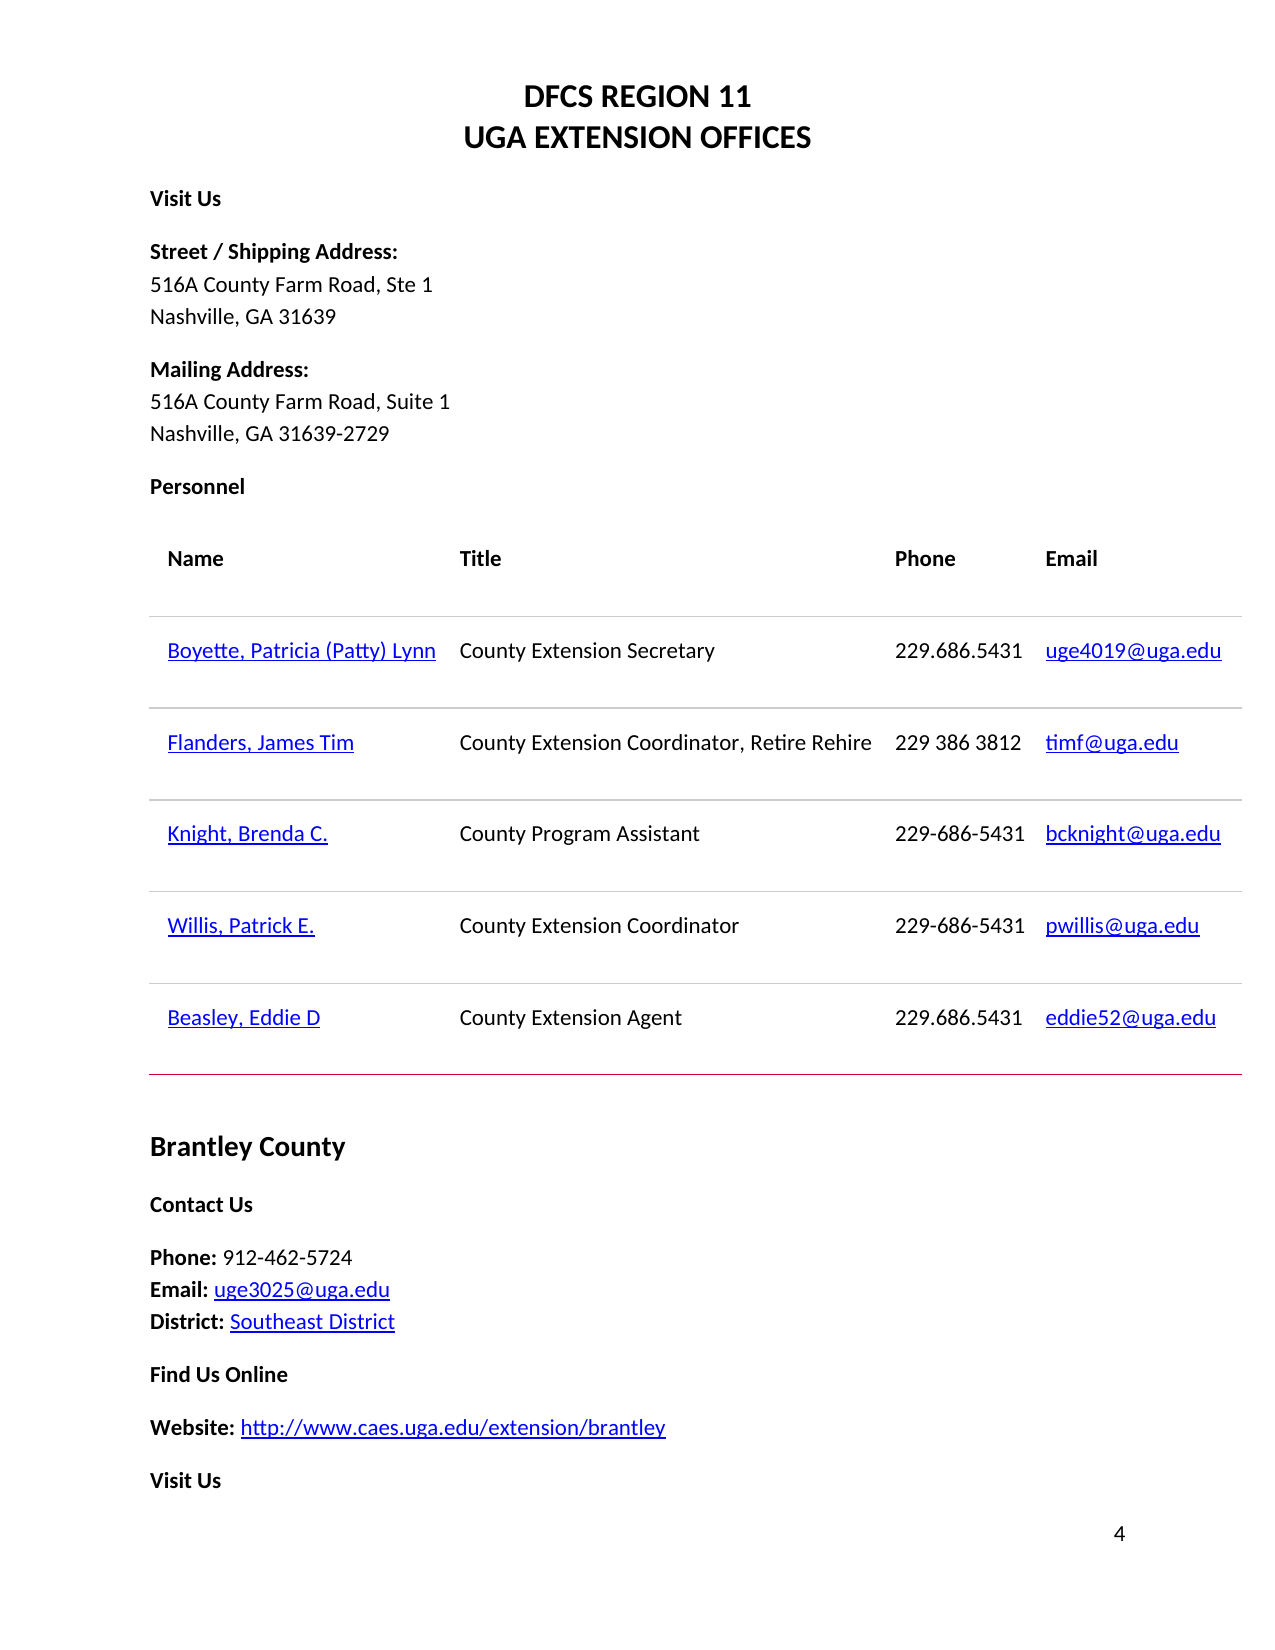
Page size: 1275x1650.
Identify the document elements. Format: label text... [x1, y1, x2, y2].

table_cell 229.686.5431 [895, 984, 1045, 1074]
table_header Title [460, 525, 895, 616]
table_cell Willis, Patrick E. [149, 892, 459, 983]
text Mailing Address: 516A County Farm Road, Suite 1 Nashville, GA 31639-2729 [150, 355, 1125, 447]
text Visit Us [150, 184, 1125, 212]
table_cell 229-686-5431 [895, 892, 1045, 983]
table_header Name [149, 525, 459, 616]
text Contact Us [150, 1190, 1125, 1218]
table_header Email [1045, 525, 1242, 616]
table_cell Flanders, James Tim [149, 709, 459, 799]
table_cell Beasley, Eddie D [149, 984, 459, 1074]
table_cell Boyette, Patricia (Patty) Lynn [149, 617, 459, 707]
table_cell County Extension Coordinator [460, 892, 895, 983]
table_cell County Extension Agent [460, 984, 895, 1074]
table_cell 229 386 3812 [895, 709, 1045, 799]
text Street / Shipping Address: 516A County Farm Road, Ste 1 Nashville, GA 31639 [150, 237, 1125, 330]
text Phone: 912-462-5724 Email: uge3025@uga.edu District: Southeast District [150, 1243, 1125, 1335]
text Find Us Online [150, 1360, 1125, 1388]
table_cell 229.686.5431 [895, 617, 1045, 707]
table_cell County Program Assistant [460, 801, 895, 891]
text Visit Us [150, 1466, 1125, 1494]
table_cell uge4019@uga.edu [1045, 617, 1242, 707]
table_cell timf@uga.edu [1045, 709, 1242, 799]
table_cell bcknight@uga.edu [1045, 801, 1242, 891]
table_cell 229-686-5431 [895, 801, 1045, 891]
text Website: http://www.caes.uga.edu/extension/brantley [150, 1413, 1125, 1441]
text Brantley County [150, 1128, 1125, 1163]
table_cell eddie52@uga.edu [1045, 984, 1242, 1074]
table_header Phone [895, 525, 1045, 616]
text Personnel [150, 472, 1125, 500]
table_cell County Extension Coordinator, Retire Rehire [460, 709, 895, 799]
table_cell Knight, Brenda C. [149, 801, 459, 891]
table_cell County Extension Secretary [460, 617, 895, 707]
table_cell pwillis@uga.edu [1045, 892, 1242, 983]
